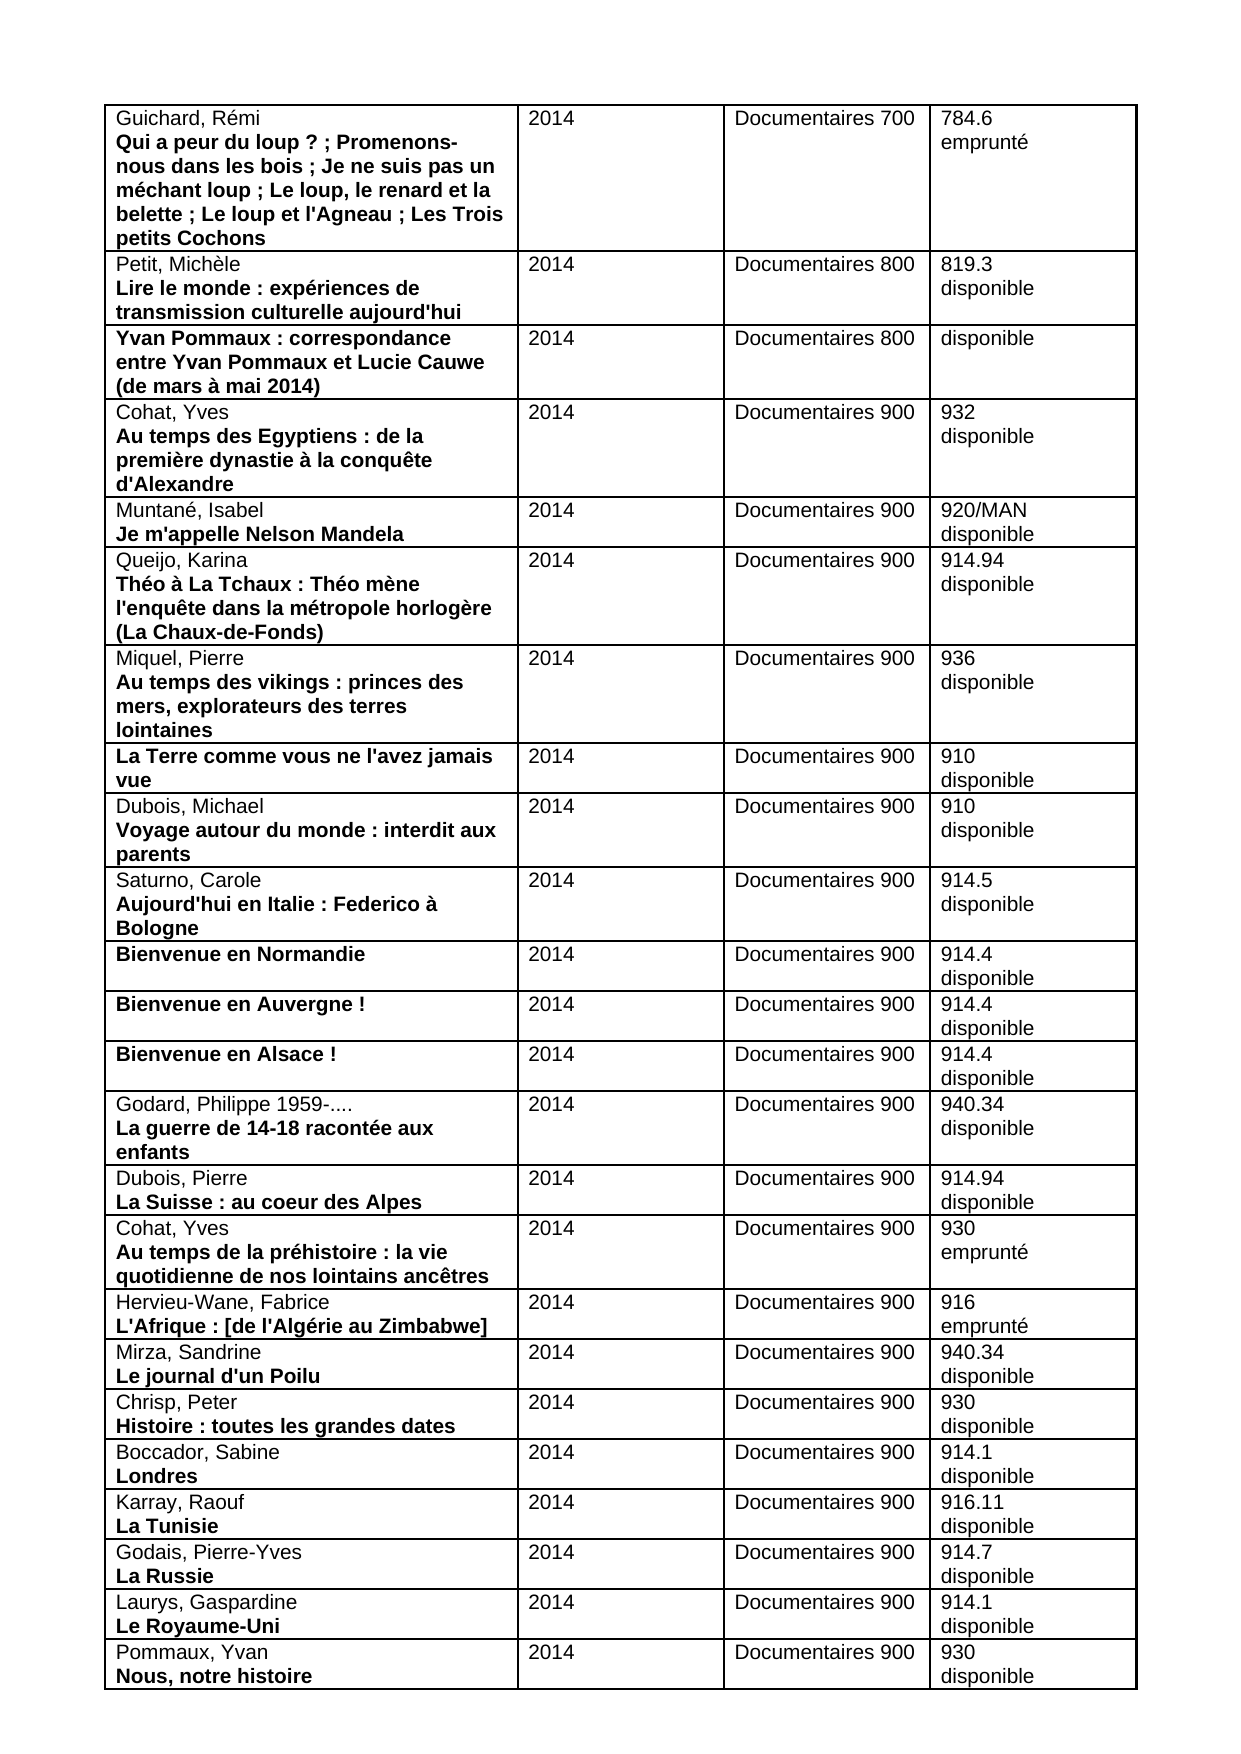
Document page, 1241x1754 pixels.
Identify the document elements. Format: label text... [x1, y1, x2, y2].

table_cell Dubois, Pierre La Suisse : au coeur des Alpes [106, 1166, 517, 1213]
table_cell Documentaires 900 [725, 1390, 929, 1437]
table_cell disponible [931, 326, 1135, 398]
table_cell 2014 [519, 252, 723, 324]
table_cell 930 disponible [931, 1390, 1135, 1437]
table_cell 930 disponible [931, 1640, 1135, 1687]
table_cell 2014 [519, 1440, 723, 1487]
table_cell Documentaires 900 [725, 1640, 929, 1687]
table_cell 914.1 disponible [931, 1590, 1135, 1637]
table_cell Documentaires 900 [725, 794, 929, 866]
table_cell 920/MAN disponible [931, 498, 1135, 546]
table_cell Guichard, Rémi Qui a peur du loup ? ; Promenons-nous dans les bois ; Je ne suis pas un méchant loup ; Le loup, le renard et la belette ; Le loup et l'Agneau ; Les Trois petits Cochons [106, 106, 517, 250]
table_cell Cohat, Yves Au temps des Egyptiens : de la première dynastie à la conquête d'Alexandre [106, 400, 517, 496]
table_cell Documentaires 900 [725, 1166, 929, 1213]
table_cell 2014 [519, 1290, 723, 1337]
table_cell Pommaux, Yvan Nous, notre histoire [106, 1640, 517, 1687]
table_cell 2014 [519, 1216, 723, 1287]
table_cell 2014 [519, 646, 723, 742]
table_cell 916.11 disponible [931, 1490, 1135, 1537]
table_cell 2014 [519, 942, 723, 989]
table_cell 2014 [519, 326, 723, 398]
table_cell Documentaires 900 [725, 548, 929, 644]
table_cell Yvan Pommaux : correspondance entre Yvan Pommaux et Lucie Cauwe (de mars à mai 2014) [106, 326, 517, 398]
table_cell 940.34 disponible [931, 1340, 1135, 1387]
table_cell 2014 [519, 1340, 723, 1387]
table_cell Chrisp, Peter Histoire : toutes les grandes dates [106, 1390, 517, 1437]
table_cell La Terre comme vous ne l'avez jamais vue [106, 744, 517, 792]
table_cell 940.34 disponible [931, 1092, 1135, 1163]
table_cell Documentaires 900 [725, 400, 929, 496]
table_cell Bienvenue en Normandie [106, 942, 517, 989]
table_cell Documentaires 900 [725, 1540, 929, 1587]
table_cell 936 disponible [931, 646, 1135, 742]
table_cell Petit, Michèle Lire le monde : expériences de transmission culturelle aujourd'hui [106, 252, 517, 324]
table_cell Documentaires 900 [725, 1490, 929, 1537]
table_cell Documentaires 900 [725, 1216, 929, 1287]
table_cell 2014 [519, 1490, 723, 1537]
table_cell Documentaires 800 [725, 252, 929, 324]
table_cell Bienvenue en Alsace ! [106, 1042, 517, 1089]
table_cell Boccador, Sabine Londres [106, 1440, 517, 1487]
table_cell 932 disponible [931, 400, 1135, 496]
table_cell 819.3 disponible [931, 252, 1135, 324]
table_cell Documentaires 900 [725, 744, 929, 792]
table_cell Documentaires 900 [725, 1440, 929, 1487]
table_cell 2014 [519, 794, 723, 866]
table_cell Dubois, Michael Voyage autour du monde : interdit aux parents [106, 794, 517, 866]
table_cell 914.5 disponible [931, 868, 1135, 939]
table_cell 2014 [519, 498, 723, 546]
table_cell Documentaires 900 [725, 992, 929, 1039]
table_cell Documentaires 700 [725, 106, 929, 250]
table_cell Documentaires 900 [725, 498, 929, 546]
table_cell Godais, Pierre-Yves La Russie [106, 1540, 517, 1587]
table_cell 2014 [519, 1390, 723, 1437]
table_cell 2014 [519, 1540, 723, 1587]
table_cell 910 disponible [931, 744, 1135, 792]
table_cell 914.1 disponible [931, 1440, 1135, 1487]
table_cell Documentaires 900 [725, 646, 929, 742]
table_cell 2014 [519, 1166, 723, 1213]
table_cell Queijo, Karina Théo à La Tchaux : Théo mène l'enquête dans la métropole horlogère (La Chaux-de-Fonds) [106, 548, 517, 644]
table_cell 914.4 disponible [931, 1042, 1135, 1089]
table_cell Miquel, Pierre Au temps des vikings : princes des mers, explorateurs des terres lointaines [106, 646, 517, 742]
table_cell Documentaires 800 [725, 326, 929, 398]
table_cell Documentaires 900 [725, 1290, 929, 1337]
table_cell 2014 [519, 548, 723, 644]
table_cell Documentaires 900 [725, 1042, 929, 1089]
table_cell 2014 [519, 1042, 723, 1089]
table_cell Documentaires 900 [725, 1590, 929, 1637]
table_cell Laurys, Gaspardine Le Royaume-Uni [106, 1590, 517, 1637]
table_cell 2014 [519, 868, 723, 939]
table_cell Documentaires 900 [725, 868, 929, 939]
table_cell Godard, Philippe 1959-.... La guerre de 14-18 racontée aux enfants [106, 1092, 517, 1163]
table_cell 914.4 disponible [931, 992, 1135, 1039]
table_cell Cohat, Yves Au temps de la préhistoire : la vie quotidienne de nos lointains ancêtres [106, 1216, 517, 1287]
table_cell Mirza, Sandrine Le journal d'un Poilu [106, 1340, 517, 1387]
table_cell 914.94 disponible [931, 548, 1135, 644]
table_cell 2014 [519, 1092, 723, 1163]
table_cell Bienvenue en Auvergne ! [106, 992, 517, 1039]
table_cell 2014 [519, 1590, 723, 1637]
table_cell 930 emprunté [931, 1216, 1135, 1287]
table_cell Karray, Raouf La Tunisie [106, 1490, 517, 1537]
table_cell Documentaires 900 [725, 1092, 929, 1163]
table_cell Saturno, Carole Aujourd'hui en Italie : Federico à Bologne [106, 868, 517, 939]
table_cell 784.6 emprunté [931, 106, 1135, 250]
table_cell 914.94 disponible [931, 1166, 1135, 1213]
table_cell 2014 [519, 400, 723, 496]
table_cell Muntané, Isabel Je m'appelle Nelson Mandela [106, 498, 517, 546]
table_cell Hervieu-Wane, Fabrice L'Afrique : [de l'Algérie au Zimbabwe] [106, 1290, 517, 1337]
table_cell 910 disponible [931, 794, 1135, 866]
table_cell 2014 [519, 744, 723, 792]
table_cell 914.4 disponible [931, 942, 1135, 989]
table_cell 2014 [519, 992, 723, 1039]
table_cell 2014 [519, 1640, 723, 1687]
table_cell Documentaires 900 [725, 1340, 929, 1387]
table_cell 914.7 disponible [931, 1540, 1135, 1587]
table_cell Documentaires 900 [725, 942, 929, 989]
table_cell 2014 [519, 106, 723, 250]
table_cell 916 emprunté [931, 1290, 1135, 1337]
